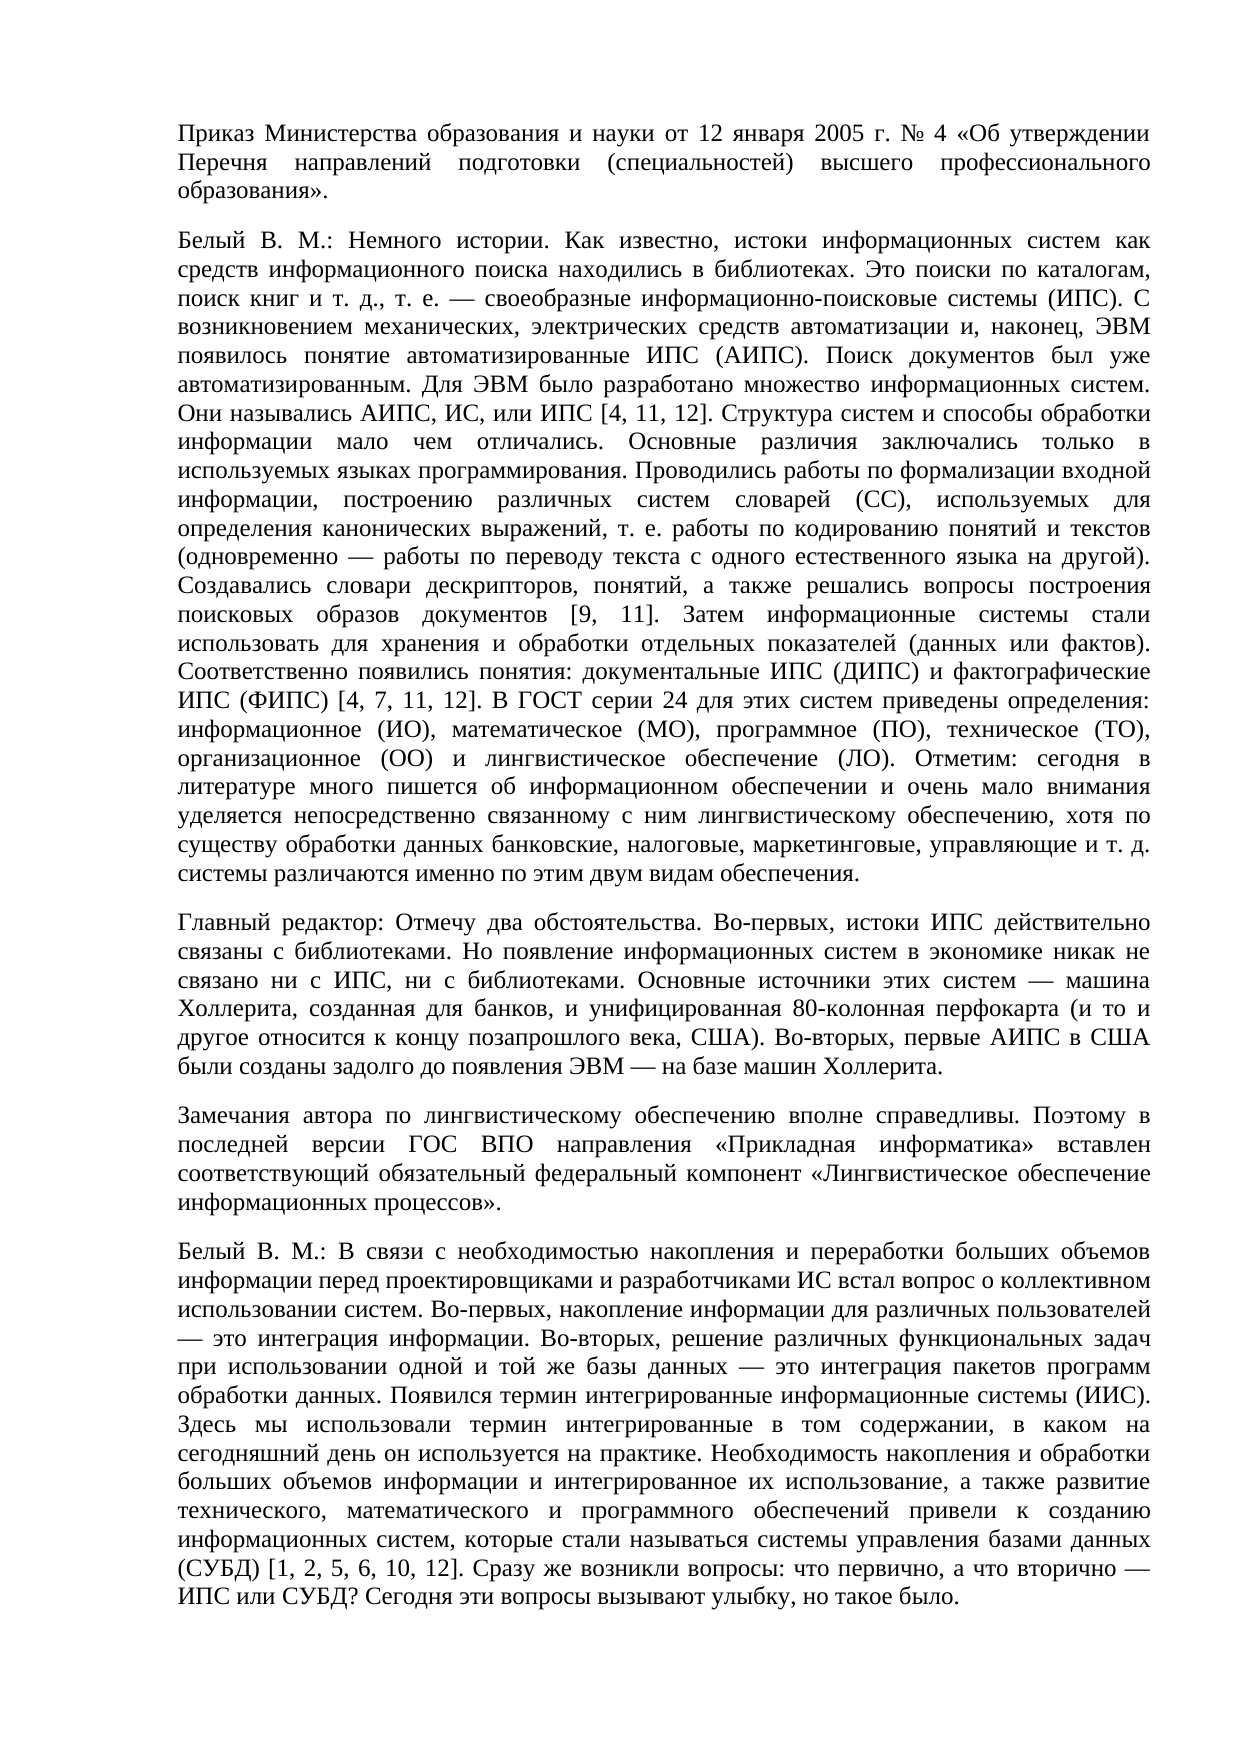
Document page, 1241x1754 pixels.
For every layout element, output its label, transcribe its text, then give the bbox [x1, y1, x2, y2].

text Приказ Министерства образования и науки от 12 января 2005 г. № 4 «Об утверждении Перечня направлений подготовки (специальностей) высшего профессионального образования». [177, 118, 1152, 204]
text Белый В. М.: В связи с необходимостью накопления и переработки больших объемов информации перед проектировщиками и разработчиками ИС встал вопрос о коллективном использовании систем. Во-первых, накопление информации для различных пользователей — это интеграция информации. Во-вторых, решение различных функциональных задач при использовании одной и той же базы данных — это интеграция пакетов программ обработки данных. Появился термин интегрированные информационные системы (ИИС). Здесь мы использовали термин интегрированные в том содержании, в каком на сегодняшний день он используется на практике. Необходимость накопления и обработки больших объемов информации и интегрированное их использование, а также развитие технического, математического и программного обеспечений привели к созданию информационных систем, которые стали называться системы управления базами данных (СУБД) [1, 2, 5, 6, 10, 12]. Сразу же возникли вопросы: что первично, а что вторично — ИПС или СУБД? Сегодня эти вопросы вызывают улыбку, но такое было. [177, 1236, 1152, 1610]
text Замечания автора по лингвистическому обеспечению вполне справедливы. Поэтому в последней версии ГОС ВПО направления «Прикладная информатика» вставлен соответствующий обязательный федеральный компонент «Лингвистическое обеспечение информационных процессов». [177, 1101, 1152, 1216]
text Главный редактор: Отмечу два обстоятельства. Во-первых, истоки ИПС действительно связаны с библиотеками. Но появление информационных систем в экономике никак не связано ни с ИПС, ни с библиотеками. Основные источники этих систем — машина Холлерита, созданная для банков, и унифицированная 80-колонная перфокарта (и то и другое относится к концу позапрошлого века, США). Во-вторых, первые АИПС в США были созданы задолго до появления ЭВМ — на базе машин Холлерита. [177, 907, 1152, 1080]
text Белый В. М.: Немного истории. Как известно, истоки информационных систем как средств информационного поиска находились в библиотеках. Это поиски по каталогам, поиск книг и т. д., т. е. — своеобразные информационно-поисковые системы (ИПС). С возникновением механических, электрических средств автоматизации и, наконец, ЭВМ появилось понятие автоматизированные ИПС (АИПС). Поиск документов был уже автоматизированным. Для ЭВМ было разработано множество информационных систем. Они назывались АИПС, ИС, или ИПС [4, 11, 12]. Структура систем и способы обработки информации мало чем отличались. Основные различия заключались только в используемых языках программирования. Проводились работы по формализации входной информации, построению различных систем словарей (СС), используемых для определения канонических выражений, т. е. работы по кодированию понятий и текстов (одновременно — работы по переводу текста с одного естественного языка на другой). Создавались словари дескрипторов, понятий, а также решались вопросы построения поисковых образов документов [9, 11]. Затем информационные системы стали использовать для хранения и обработки отдельных показателей (данных или фактов). Соответственно появились понятия: документальные ИПС (ДИПС) и фактографические ИПС (ФИПС) [4, 7, 11, 12]. В ГОСТ серии 24 для этих систем приведены определения: информационное (ИО), математическое (МО), программное (ПО), техническое (ТО), организационное (ОО) и лингвистическое обеспечение (ЛО). Отметим: сегодня в литературе много пишется об информационном обеспечении и очень мало внимания уделяется непосредственно связанному с ним лингвистическому обеспечению, хотя по существу обработки данных банковские, налоговые, маркетинговые, управляющие и т. д. системы различаются именно по этим двум видам обеспечения. [177, 225, 1152, 886]
